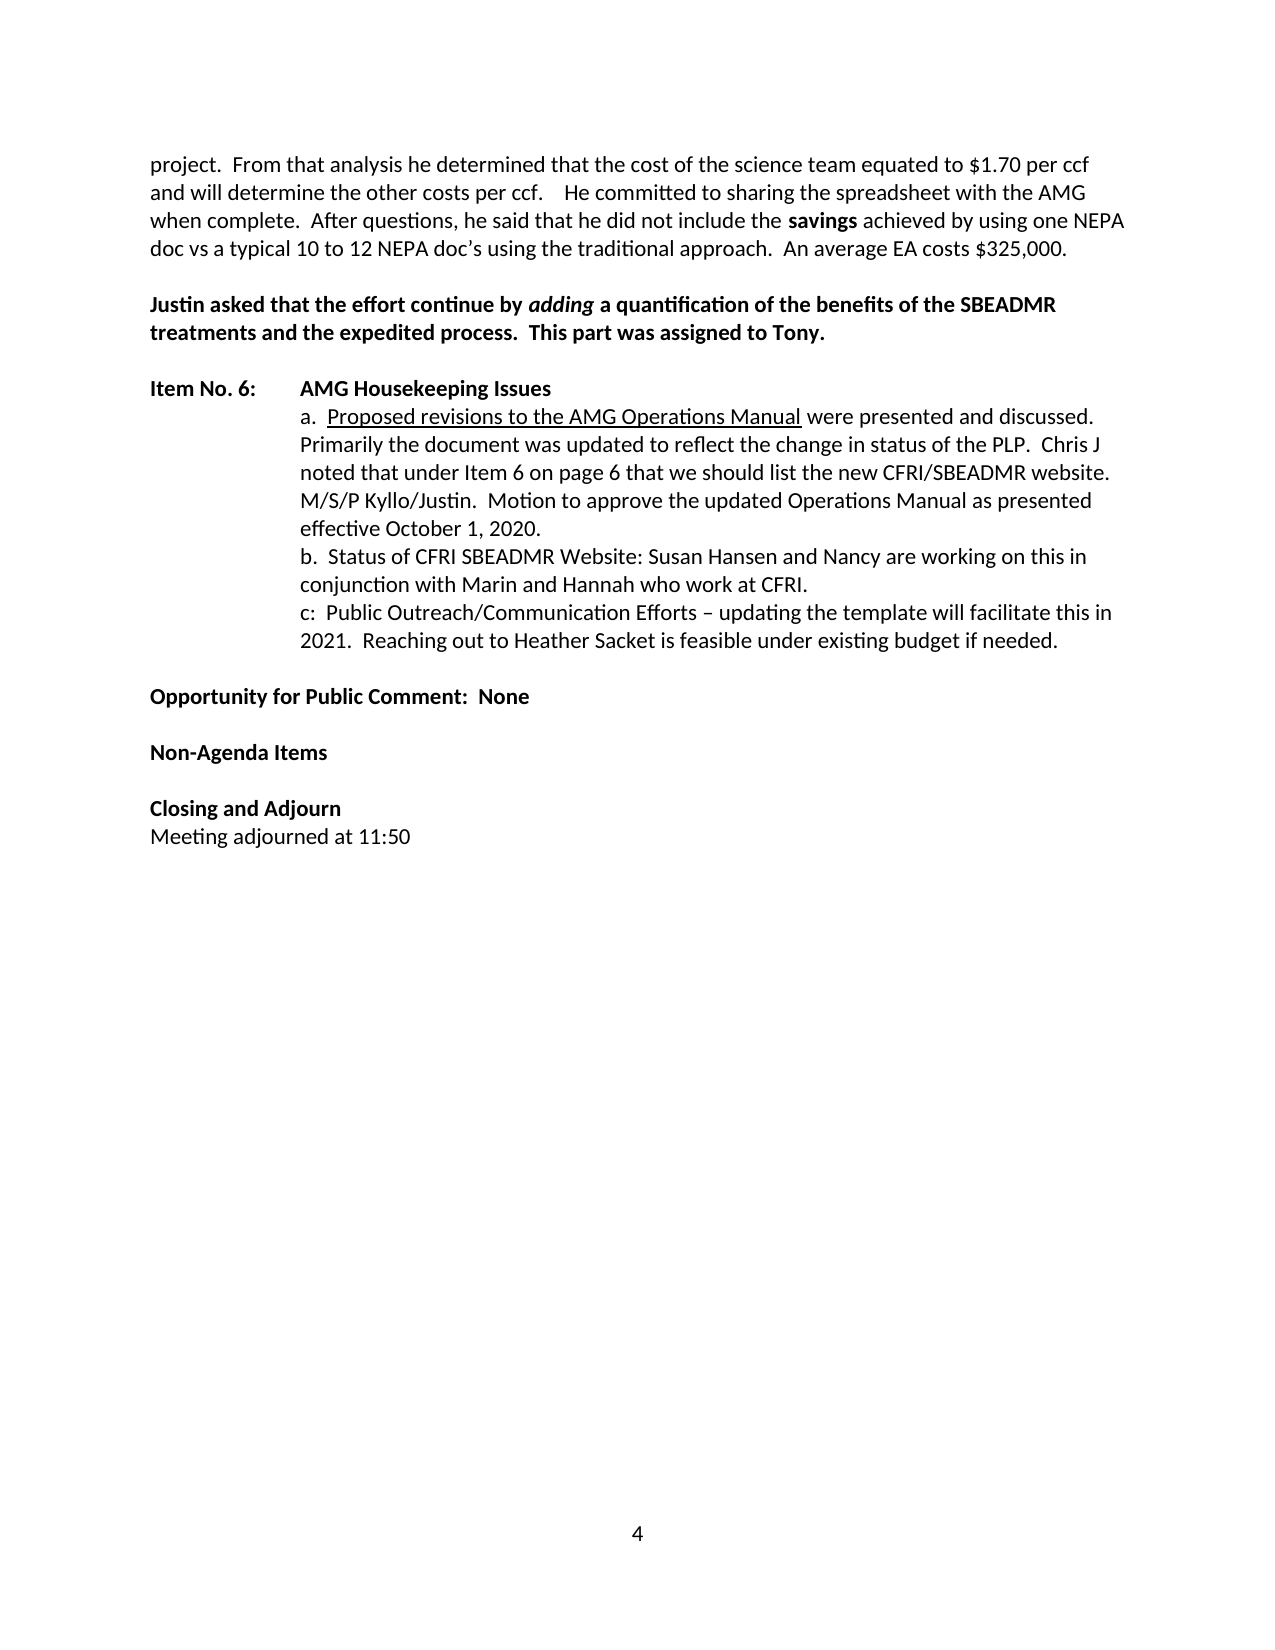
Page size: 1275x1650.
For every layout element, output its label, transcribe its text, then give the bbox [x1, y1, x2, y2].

text b. Status of CFRI SBEADMR Website: Susan Hansen and Nancy are working on this in conjunction with Marin and Hannah who work at CFRI. [300, 542, 1125, 598]
text c: Public Outreach/Communication Efforts – updating the template will facilitate this in 2021. Reaching out to Heather Sacket is feasible under existing budget if needed. [300, 598, 1125, 654]
text Item No. 6: AMG Housekeeping Issues [150, 374, 1125, 402]
text Non-Agenda Items [150, 738, 1125, 766]
text a. Proposed revisions to the AMG Operations Manual were presented and discussed. Primarily the document was updated to reflect the change in status of the PLP. Chris J noted that under Item 6 on page 6 that we should list the new CFRI/SBEADMR website. M/S/P Kyllo/Justin. Motion to approve the updated Operations Manual as presented effective October 1, 2020. [300, 402, 1125, 542]
text Opportunity for Public Comment: None [150, 682, 1125, 710]
text Meeting adjourned at 11:50 [150, 822, 1125, 851]
text Justin asked that the effort continue by adding a quantification of the benefits of the SBEADMR treatments and the expedited process. This part was assigned to Tony. [150, 262, 1125, 346]
text Closing and Adjourn [150, 794, 1125, 822]
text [150, 150, 1125, 262]
